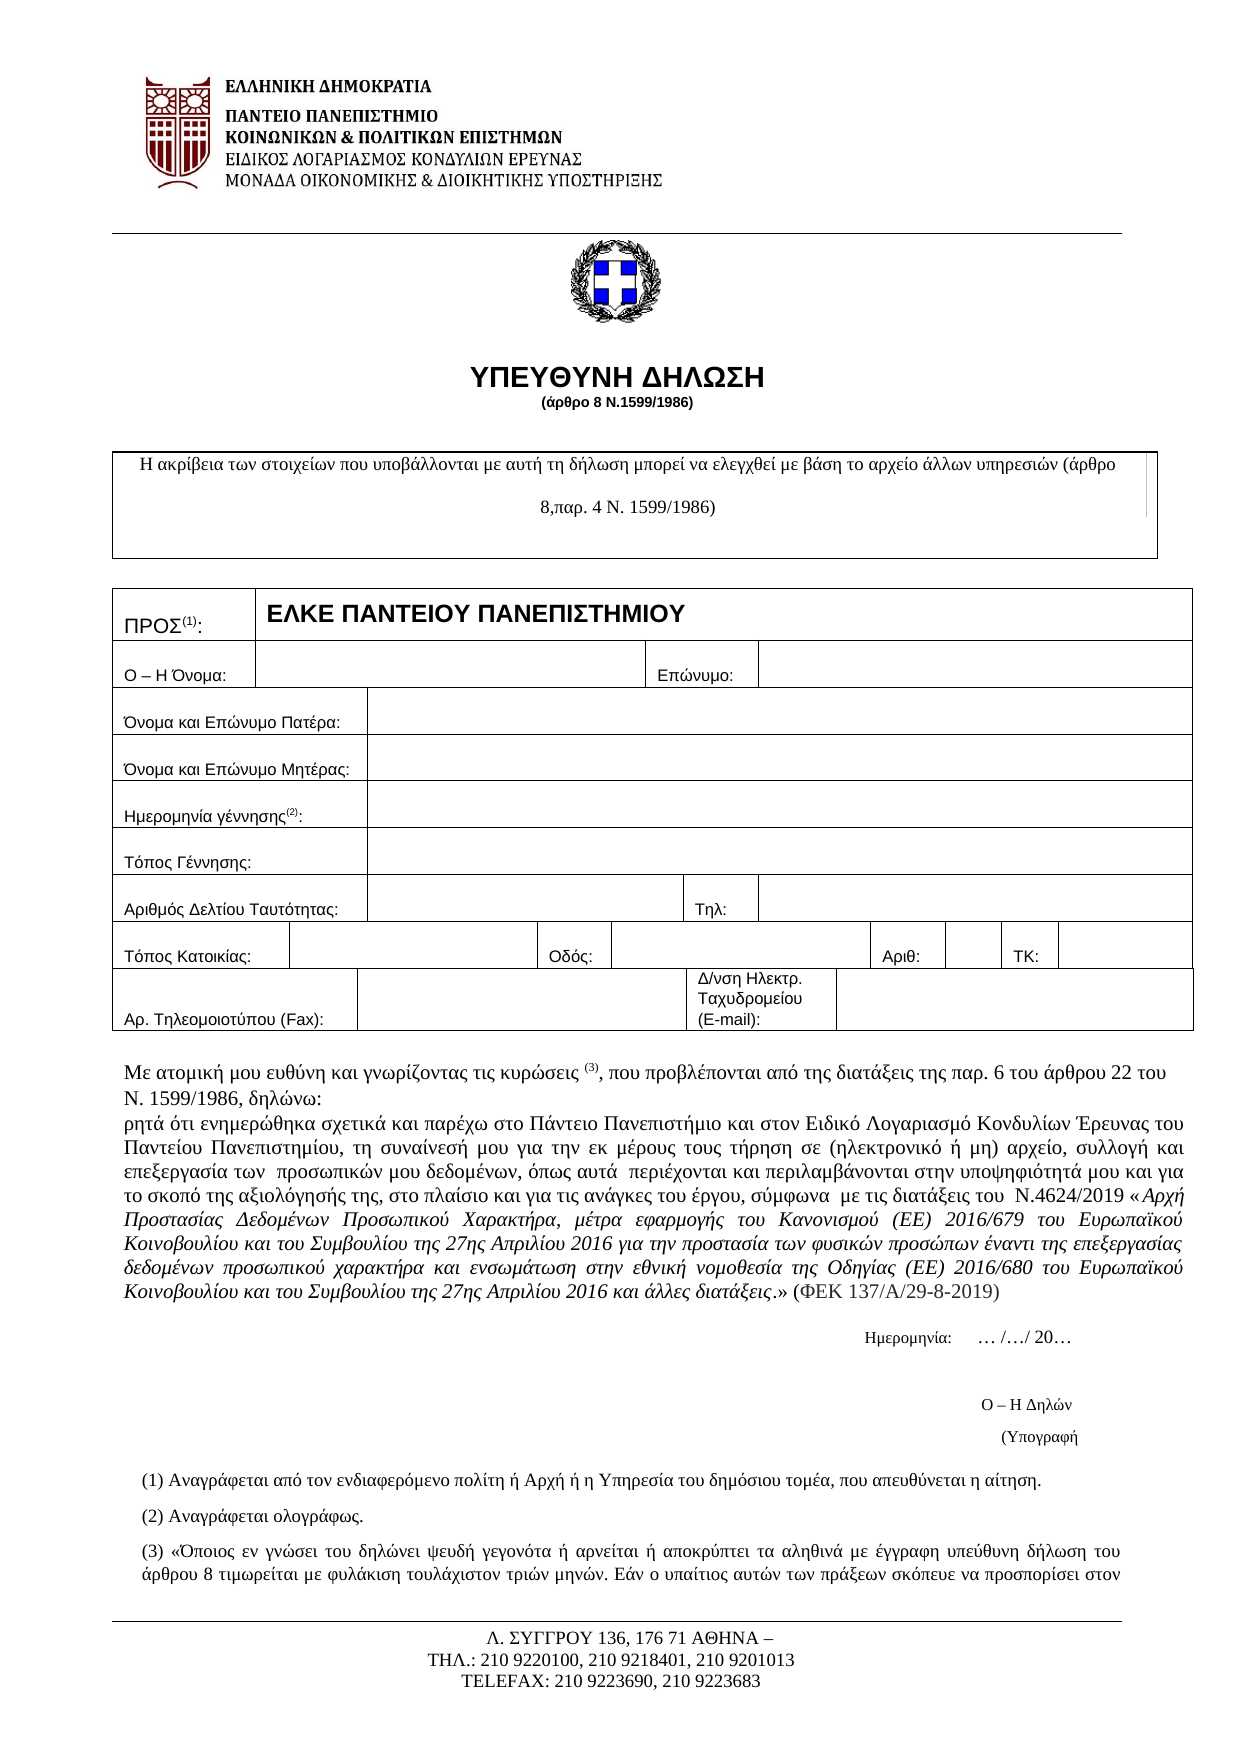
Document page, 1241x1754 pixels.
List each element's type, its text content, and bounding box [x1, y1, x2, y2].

table_cell [368, 875, 683, 921]
table_header Η ακρίβεια των στοιχείων που υποβάλλονται με αυτή τη δήλωση μπορεί να ελεγχθεί με βάση το αρχείο άλλων υπηρεσιών (άρθρο 8,παρ. 4 Ν. 1599/1986) [113, 453, 1157, 558]
text (άρθρο 8 Ν.1599/1986) [112, 394, 1122, 423]
table_cell Αρ. Τηλεομοιοτύπου (Fax): [113, 969, 357, 1030]
table_cell [612, 922, 870, 968]
table_cell [368, 735, 1192, 780]
text (Υπογραφή [637, 1427, 1078, 1446]
table_cell Ημερομηνία γέννησης(2): [113, 781, 367, 827]
table_cell ΤΚ: [1002, 922, 1058, 968]
text (1) Αναγράφεται από τον ενδιαφερόμενο πολίτη ή Αρχή ή η Υπηρεσία του δημόσιου τομέα, που απευθύνεται η αίτηση. [142, 1469, 1122, 1491]
table_cell Τόπος Κατοικίας: [113, 922, 289, 968]
table_cell Όνομα και Επώνυμο Μητέρας: [113, 735, 367, 780]
table_cell [368, 781, 1192, 827]
table_cell Οδός: [538, 922, 611, 968]
table_header ΠΡΟΣ(1): [113, 589, 255, 640]
table_cell Ο – Η Όνομα: [113, 641, 255, 687]
table_cell Τόπος Γέννησης: [113, 828, 367, 874]
table_cell Επώνυμο: [646, 641, 758, 687]
text (2) Αναγράφεται ολογράφως. [142, 1504, 1122, 1526]
table_cell Τηλ: [684, 875, 758, 921]
text Ημερομηνία: … /…/ 20… [112, 1326, 1072, 1348]
table_cell [368, 688, 1192, 733]
table_cell [358, 969, 686, 1030]
table_cell [368, 828, 1192, 874]
table_cell [759, 641, 1192, 687]
table_cell Αριθ: [871, 922, 945, 968]
table_cell [256, 641, 645, 687]
table_cell Δ/νση Ηλεκτρ. Ταχυδρομείου (Ε-mail): [687, 969, 836, 1030]
table_cell [837, 969, 1193, 1030]
text Ο – Η Δηλών [112, 1394, 1072, 1413]
picture [571, 240, 664, 327]
table_header Με ατομική μου ευθύνη και γνωρίζοντας τις κυρώσεις (3), που προβλέπονται από της διατάξεις της παρ. 6 του άρθρου 22 του Ν. 1599/1986, δηλώνω: ρητά ότι ενημερώθηκα σχετικά και παρέχω στο Πάντειο Πανεπιστήμιο και στον Ειδικό Λογαριασμό Κονδυλίων Έρευνας του Παντείου Πανεπιστημίου, τη συναίνεσή μου για την εκ μέρους τους τήρηση σε (ηλεκτρονικό ή μη) αρχείο, συλλογή και επεξεργασία των προσωπικών μου δεδομένων, όπως αυτά περιέχονται και περιλαμβάνονται στην υποψηφιότητά μου και για το σκοπό της αξιολόγησής της, στο πλαίσιο και για τις ανάγκες του έργου, σύμφωνα με τις διατάξεις του Ν.4624/2019 «Αρχή Προστασίας Δεδομένων Προσωπικού Χαρακτήρα, μέτρα εφαρμογής του Κανονισμού (ΕΕ) 2016/679 του Ευρωπαϊκού Κοινοβουλίου και του Συμβουλίου της 27ης Απριλίου 2016 για την προστασία των φυσικών προσώπων έναντι της επεξεργασίας δεδομένων προσωπικού χαρακτήρα και ενσωμάτωση στην εθνική νομοθεσία της Οδηγίας (ΕΕ) 2016/680 του Ευρωπαϊκού Κοινοβουλίου και του Συμβουλίου της 27ης Απριλίου 2016 και άλλες διατάξεις.» (ΦΕΚ 137/Α/29-8-2019) [112, 1060, 1198, 1326]
text ΥΠΕΥΘΥΝΗ ΔΗΛΩΣΗ [112, 360, 1122, 394]
table_cell [1059, 922, 1192, 968]
table_cell Αριθμός Δελτίου Ταυτότητας: [113, 875, 367, 921]
table_cell [946, 922, 1001, 968]
table_cell [290, 922, 537, 968]
table_header ΕΛΚΕ ΠΑΝΤΕΙΟΥ ΠΑΝΕΠΙΣΤΗΜΙΟΥ [256, 589, 1192, 640]
table_cell [759, 875, 1192, 921]
picture [141, 73, 668, 197]
table_cell Όνομα και Επώνυμο Πατέρα: [113, 688, 367, 733]
